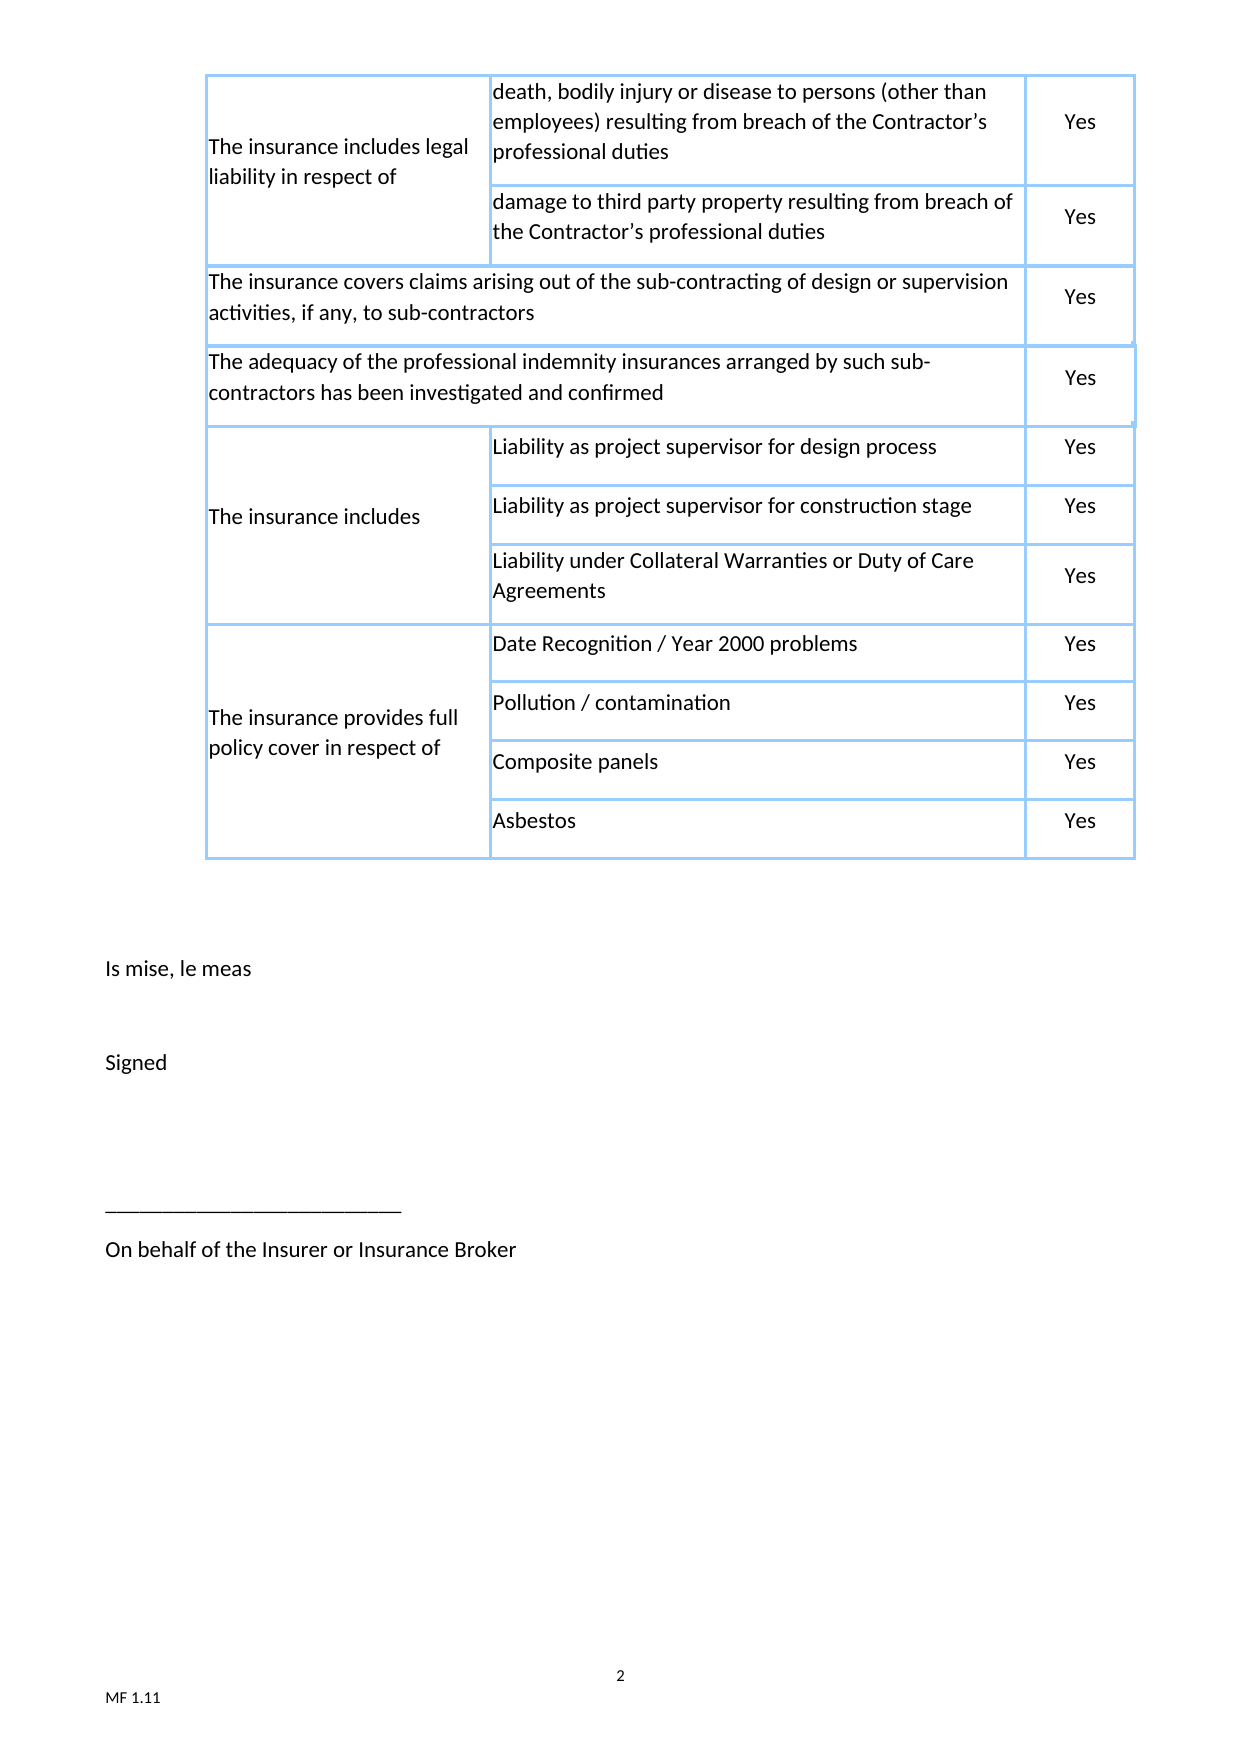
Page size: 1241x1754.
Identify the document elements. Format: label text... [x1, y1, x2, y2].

table_header death, bodily injury or disease to persons (other than employees) resulting from breach of the Contractor’s professional duties [492, 77, 1024, 184]
table_cell Liability as project supervisor for construction stage [492, 487, 1024, 543]
table_cell The insurance provides full policy cover in respect of [208, 626, 489, 857]
table_cell Asbestos [492, 801, 1024, 857]
table_cell [1027, 742, 1133, 798]
table_header The insurance includes legal liability in respect of [208, 77, 489, 264]
table_cell [1027, 268, 1133, 344]
text Is mise, le meas [105, 954, 1135, 982]
table_cell [1027, 683, 1133, 739]
text On behalf of the Insurer or Insurance Broker [105, 1235, 1135, 1263]
table_cell [1027, 487, 1133, 543]
text __________________________ [105, 1188, 1135, 1216]
table_cell [1027, 801, 1133, 857]
table_header [1027, 77, 1133, 184]
text Signed [105, 1048, 1135, 1076]
table_cell damage to third party property resulting from breach of the Contractor’s professional duties [492, 187, 1024, 264]
table_cell Composite panels [492, 742, 1024, 798]
table_cell [1027, 348, 1134, 424]
table_cell The insurance includes [208, 428, 489, 623]
table_cell Date Recognition / Year 2000 problems [492, 626, 1024, 680]
table_cell The insurance covers claims arising out of the sub-contracting of design or supervision activities, if any, to sub-contractors [208, 268, 1024, 344]
table_cell Liability under Collateral Warranties or Duty of Care Agreements [492, 546, 1024, 623]
table_cell [1027, 428, 1133, 483]
table_cell The adequacy of the professional indemnity insurances arranged by such sub-contractors has been investigated and confirmed [208, 348, 1024, 424]
table_cell Pollution / contamination [492, 683, 1024, 739]
table_cell [1027, 187, 1133, 264]
table_cell [1027, 626, 1133, 680]
table_cell Liability as project supervisor for design process [492, 428, 1024, 483]
table_cell [1027, 546, 1133, 623]
